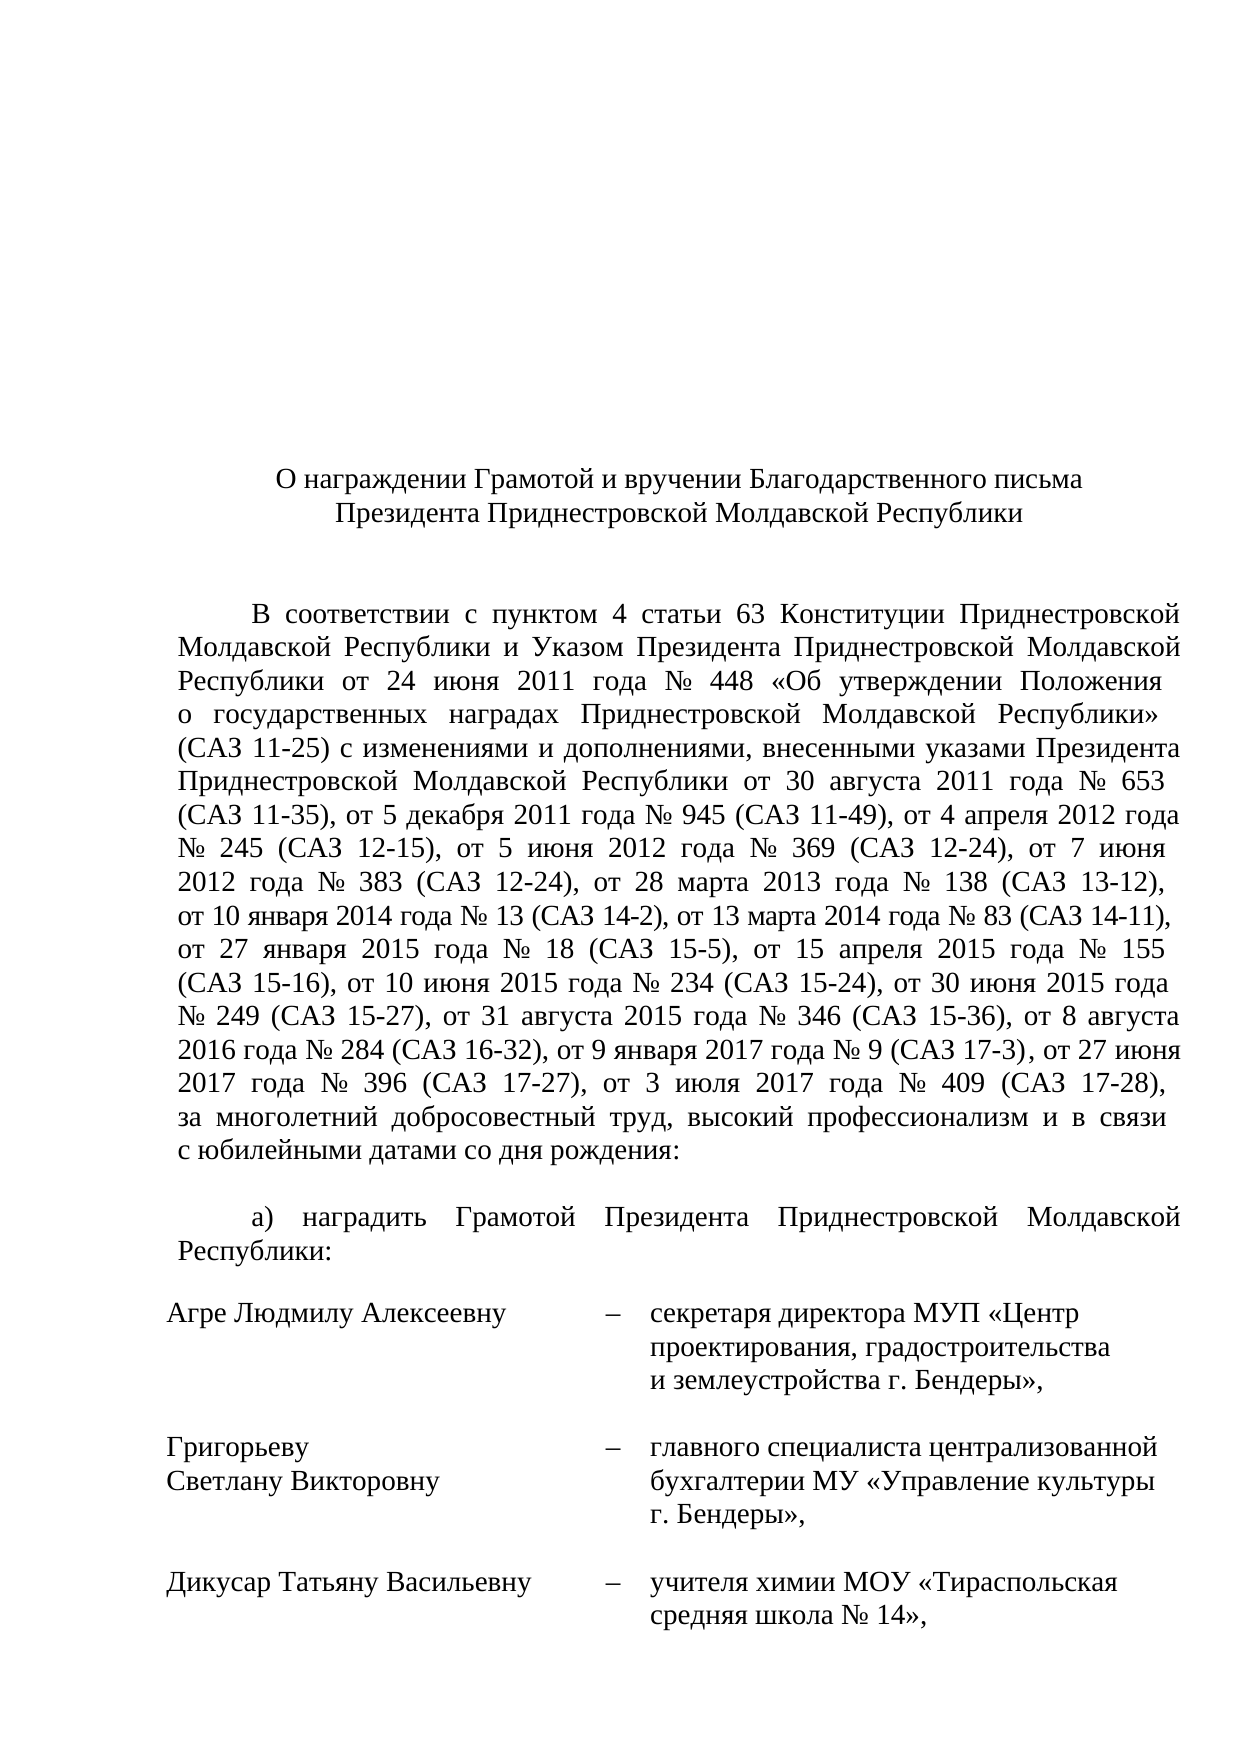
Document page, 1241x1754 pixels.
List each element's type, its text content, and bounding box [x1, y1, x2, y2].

text В соответствии с пунктом 4 статьи 63 Конституции Приднестровской Молдавской Республики и Указом Президента Приднестровской Молдавской Республики от 24 июня 2011 года № 448 «Об утверждении Положения о государственных наградах Приднестровской Молдавской Республики» (САЗ 11-25) с изменениями и дополнениями, внесенными указами Президента Приднестровской Молдавской Республики от 30 августа 2011 года № 653 (САЗ 11-35), от 5 декабря 2011 года № 945 (САЗ 11-49), от 4 апреля 2012 года № 245 (САЗ 12-15), от 5 июня 2012 года № 369 (САЗ 12-24), от 7 июня 2012 года № 383 (САЗ 12-24), от 28 марта 2013 года № 138 (САЗ 13-12), от 10 января 2014 года № 13 (САЗ 14-2), от 13 марта 2014 года № 83 (САЗ 14-11), от 27 января 2015 года № 18 (САЗ 15-5), от 15 апреля 2015 года № 155 (САЗ 15-16), от 10 июня 2015 года № 234 (САЗ 15-24), от 30 июня 2015 года № 249 (САЗ 15-27), от 31 августа 2015 года № 346 (САЗ 15-36), от 8 августа 2016 года № 284 (САЗ 16-32), от 9 января 2017 года № 9 (САЗ 17-3), от 27 июня 2017 года № 396 (САЗ 17-27), от 3 июля 2017 года № 409 (САЗ 17-28), за многолетний добросовестный труд, высокий профессионализм и в связи с юбилейными датами со дня рождения: [177, 596, 1181, 1166]
text а) наградить Грамотой Президента Приднестровской Молдавской Республики: [177, 1199, 1181, 1267]
text Президента Приднестровской Молдавской Республики [177, 495, 1181, 529]
table_header секретаря директора МУП «Центр проектирования, градостроительства и землеустройства г. Бендеры», [639, 1295, 1181, 1429]
table_cell главного специалиста централизованной бухгалтерии МУ «Управление культуры г. Бендеры», [639, 1430, 1181, 1564]
table_cell Дикусар Татьяну Васильевну [155, 1564, 594, 1631]
table_cell – [594, 1564, 639, 1631]
table_cell Григорьеву Светлану Викторовну [155, 1430, 594, 1564]
table_header Агре Людмилу Алексеевну [155, 1295, 594, 1429]
table_cell – [594, 1430, 639, 1564]
text О награждении Грамотой и вручении Благодарственного письма [177, 462, 1181, 495]
table_header – [594, 1295, 639, 1429]
table_cell учителя химии МОУ «Тираспольская средняя школа № 14», [639, 1564, 1181, 1631]
